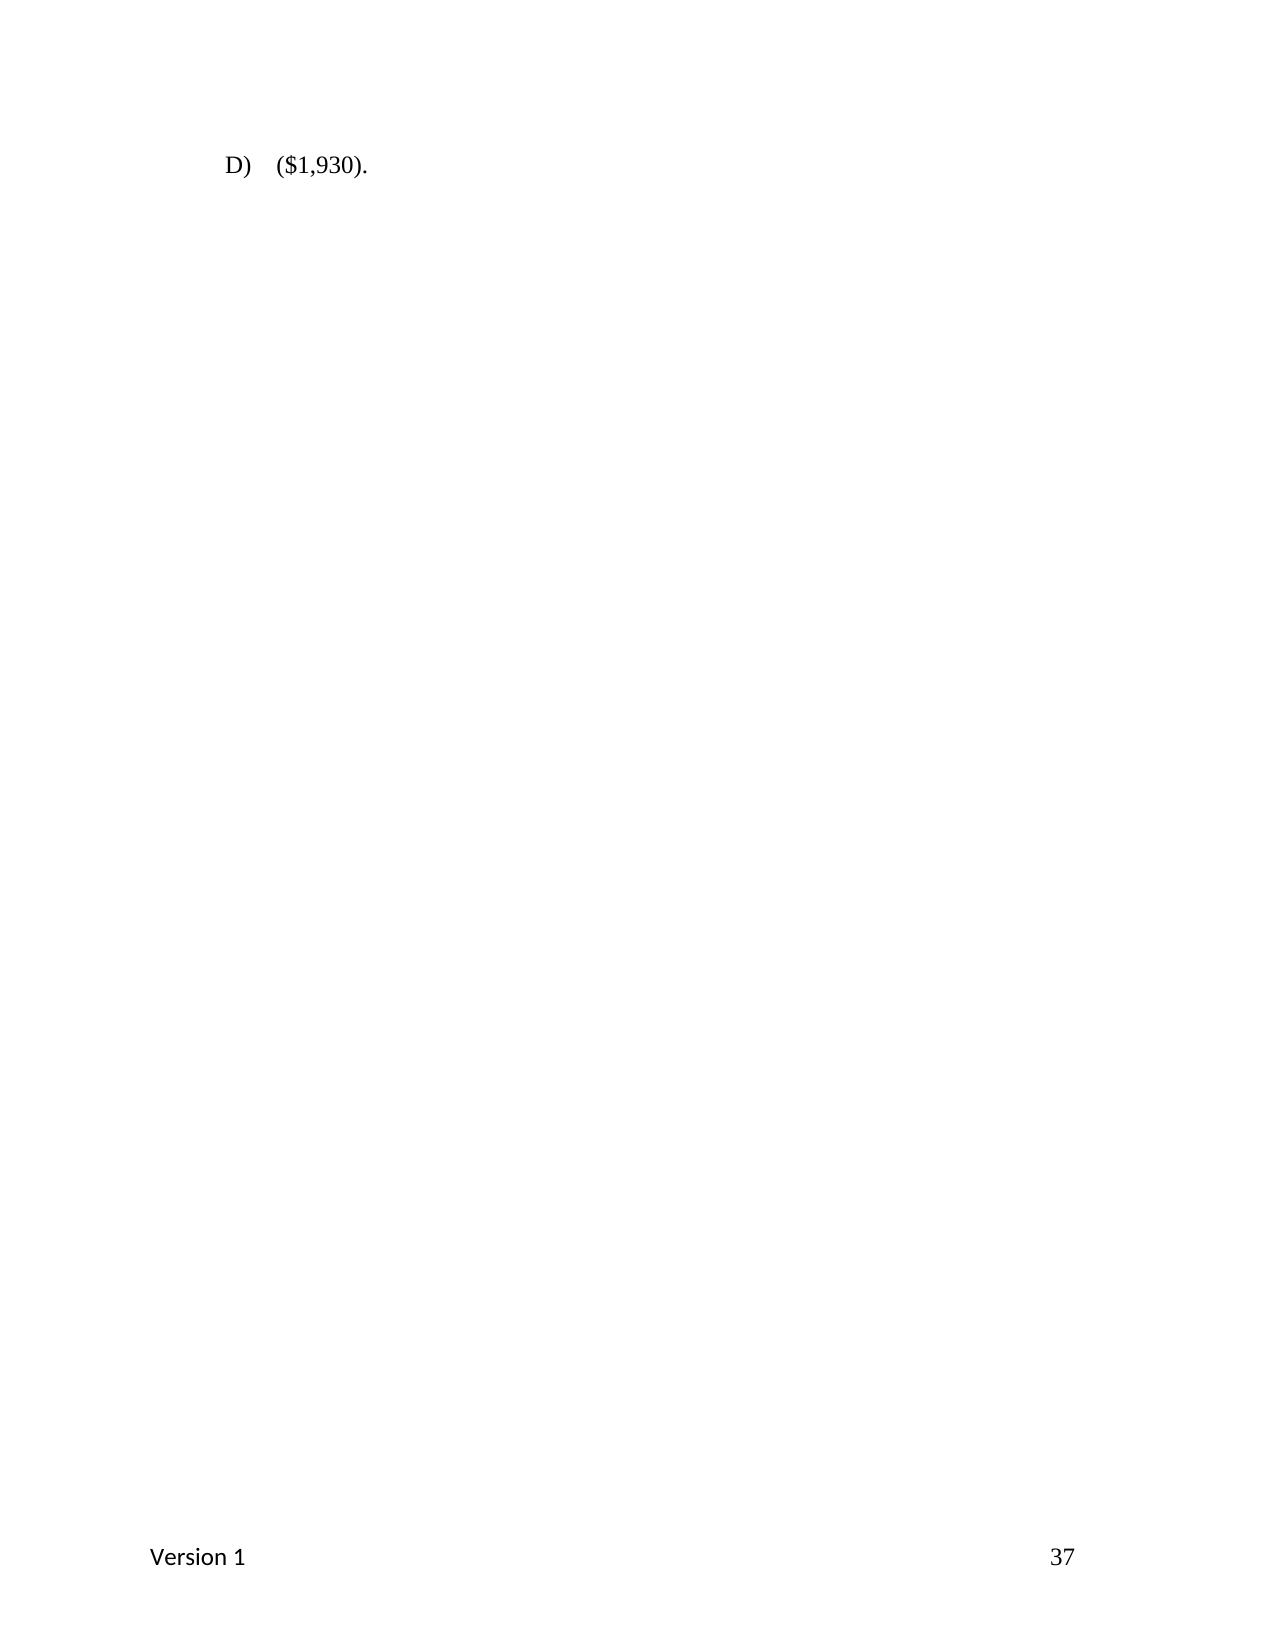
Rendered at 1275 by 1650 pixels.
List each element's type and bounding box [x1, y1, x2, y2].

text [150, 150, 775, 212]
